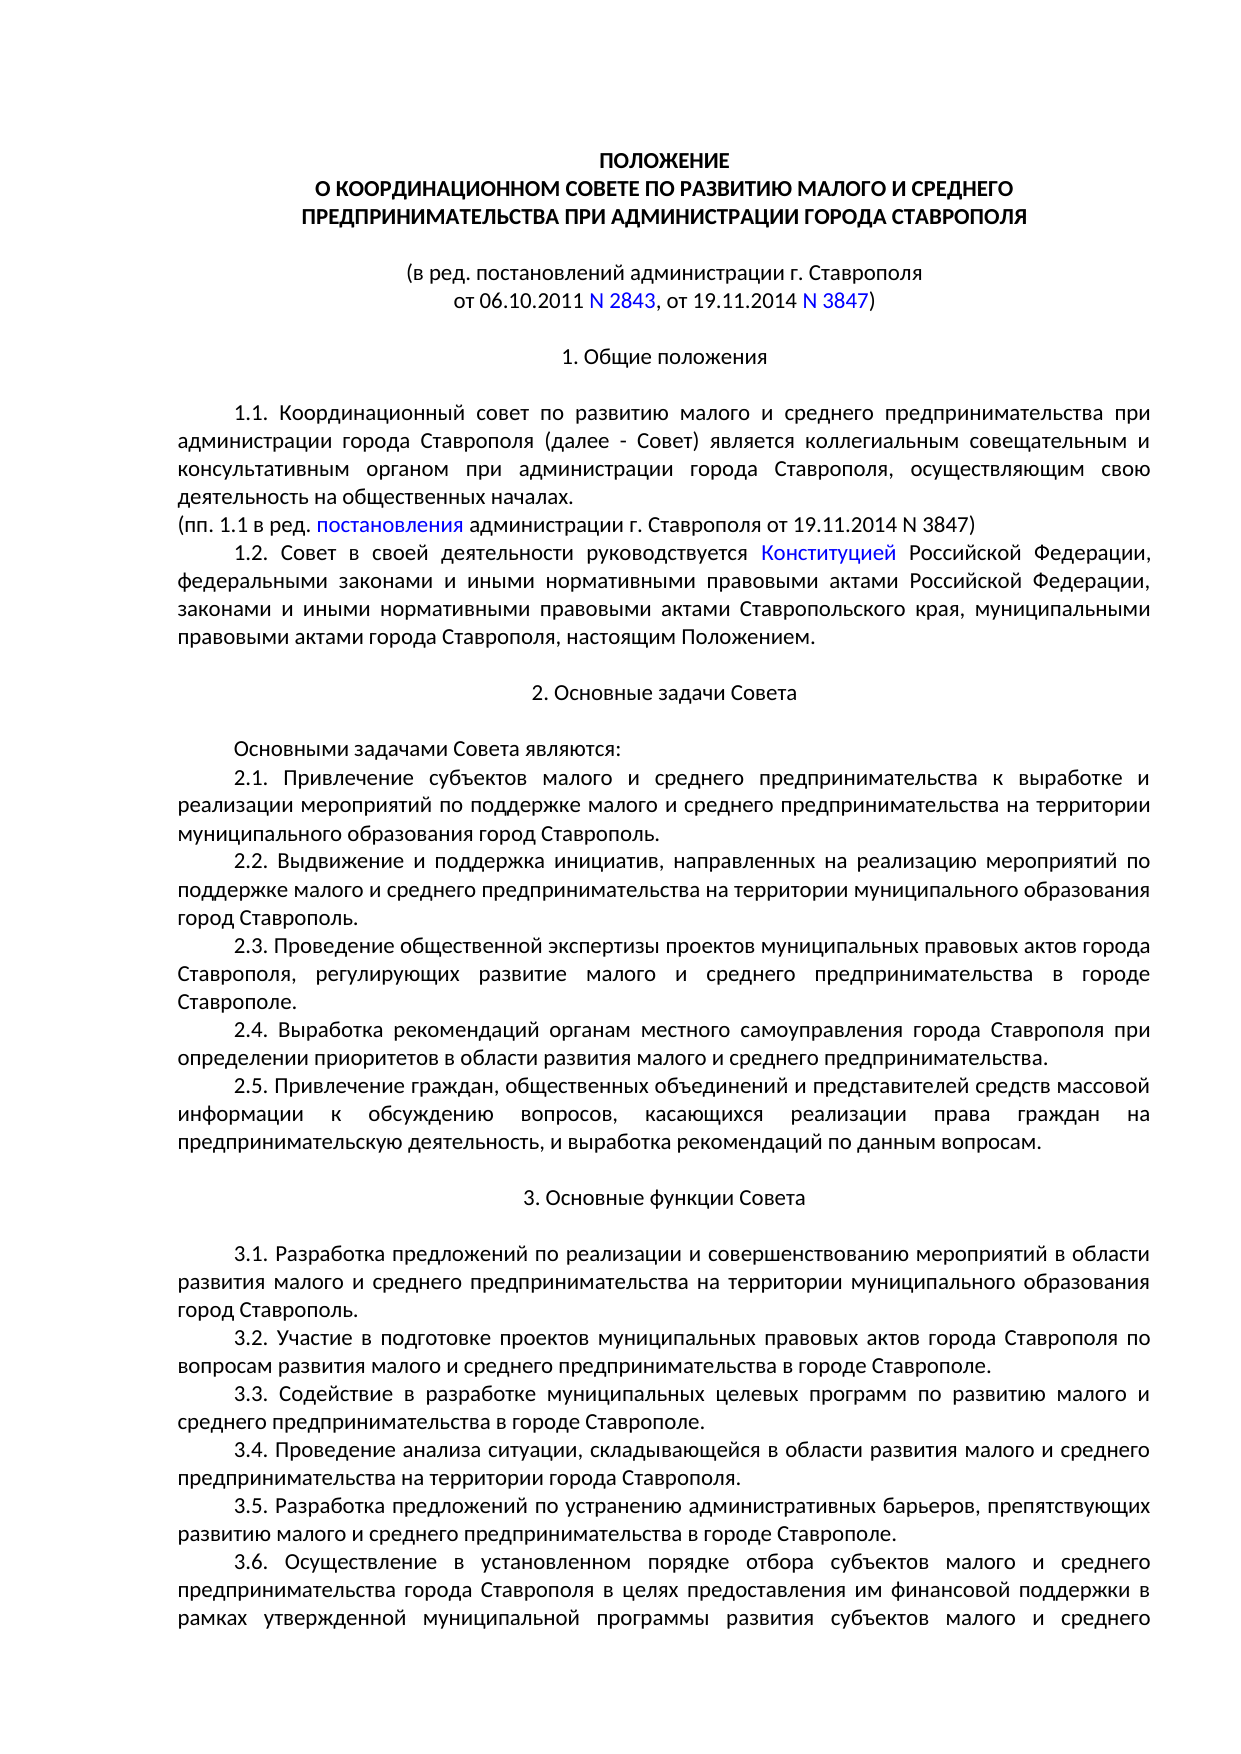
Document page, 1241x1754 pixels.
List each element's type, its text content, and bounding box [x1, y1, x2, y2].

text 1. Общие положения [177, 342, 1152, 370]
text 3.1. Разработка предложений по реализации и совершенствованию мероприятий в области развития малого и среднего предпринимательства на территории муниципального образования город Ставрополь. [177, 1239, 1152, 1323]
text 2.4. Выработка рекомендаций органам местного самоуправления города Ставрополя при определении приоритетов в области развития малого и среднего предпринимательства. [177, 1015, 1152, 1071]
text 2.3. Проведение общественной экспертизы проектов муниципальных правовых актов города Ставрополя, регулирующих развитие малого и среднего предпринимательства в городе Ставрополе. [177, 931, 1152, 1015]
text ПРЕДПРИНИМАТЕЛЬСТВА ПРИ АДМИНИСТРАЦИИ ГОРОДА СТАВРОПОЛЯ [177, 202, 1152, 230]
text ПОЛОЖЕНИЕ [177, 146, 1152, 174]
text Основными задачами Совета являются: [177, 734, 1152, 763]
text 2.2. Выдвижение и поддержка инициатив, направленных на реализацию мероприятий по поддержке малого и среднего предпринимательства на территории муниципального образования город Ставрополь. [177, 847, 1152, 931]
text 3.2. Участие в подготовке проектов муниципальных правовых актов города Ставрополя по вопросам развития малого и среднего предпринимательства в городе Ставрополе. [177, 1323, 1152, 1379]
text 3.4. Проведение анализа ситуации, складывающейся в области развития малого и среднего предпринимательства на территории города Ставрополя. [177, 1435, 1152, 1491]
text О КООРДИНАЦИОННОМ СОВЕТЕ ПО РАЗВИТИЮ МАЛОГО И СРЕДНЕГО [177, 174, 1152, 202]
text 2.1. Привлечение субъектов малого и среднего предпринимательства к выработке и реализации мероприятий по поддержке малого и среднего предпринимательства на территории муниципального образования город Ставрополь. [177, 763, 1152, 847]
text 1.2. Совет в своей деятельности руководствуется Конституцией Российской Федерации, федеральными законами и иными нормативными правовыми актами Российской Федерации, законами и иными нормативными правовыми актами Ставропольского края, муниципальными правовыми актами города Ставрополя, настоящим Положением. [177, 538, 1152, 651]
text 1.1. Координационный совет по развитию малого и среднего предпринимательства при администрации города Ставрополя (далее - Совет) является коллегиальным совещательным и консультативным органом при администрации города Ставрополя, осуществляющим свою деятельность на общественных началах. [177, 398, 1152, 510]
text (пп. 1.1 в ред. постановления администрации г. Ставрополя от 19.11.2014 N 3847) [177, 510, 1152, 538]
text от 06.10.2011 N 2843, от 19.11.2014 N 3847) [177, 286, 1152, 314]
text 2. Основные задачи Совета [177, 678, 1152, 707]
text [177, 1547, 1152, 1631]
text 3. Основные функции Совета [177, 1183, 1152, 1211]
text 3.3. Содействие в разработке муниципальных целевых программ по развитию малого и среднего предпринимательства в городе Ставрополе. [177, 1379, 1152, 1435]
text 2.5. Привлечение граждан, общественных объединений и представителей средств массовой информации к обсуждению вопросов, касающихся реализации права граждан на предпринимательскую деятельность, и выработка рекомендаций по данным вопросам. [177, 1071, 1152, 1155]
text (в ред. постановлений администрации г. Ставрополя [177, 258, 1152, 286]
text 3.5. Разработка предложений по устранению административных барьеров, препятствующих развитию малого и среднего предпринимательства в городе Ставрополе. [177, 1491, 1152, 1547]
